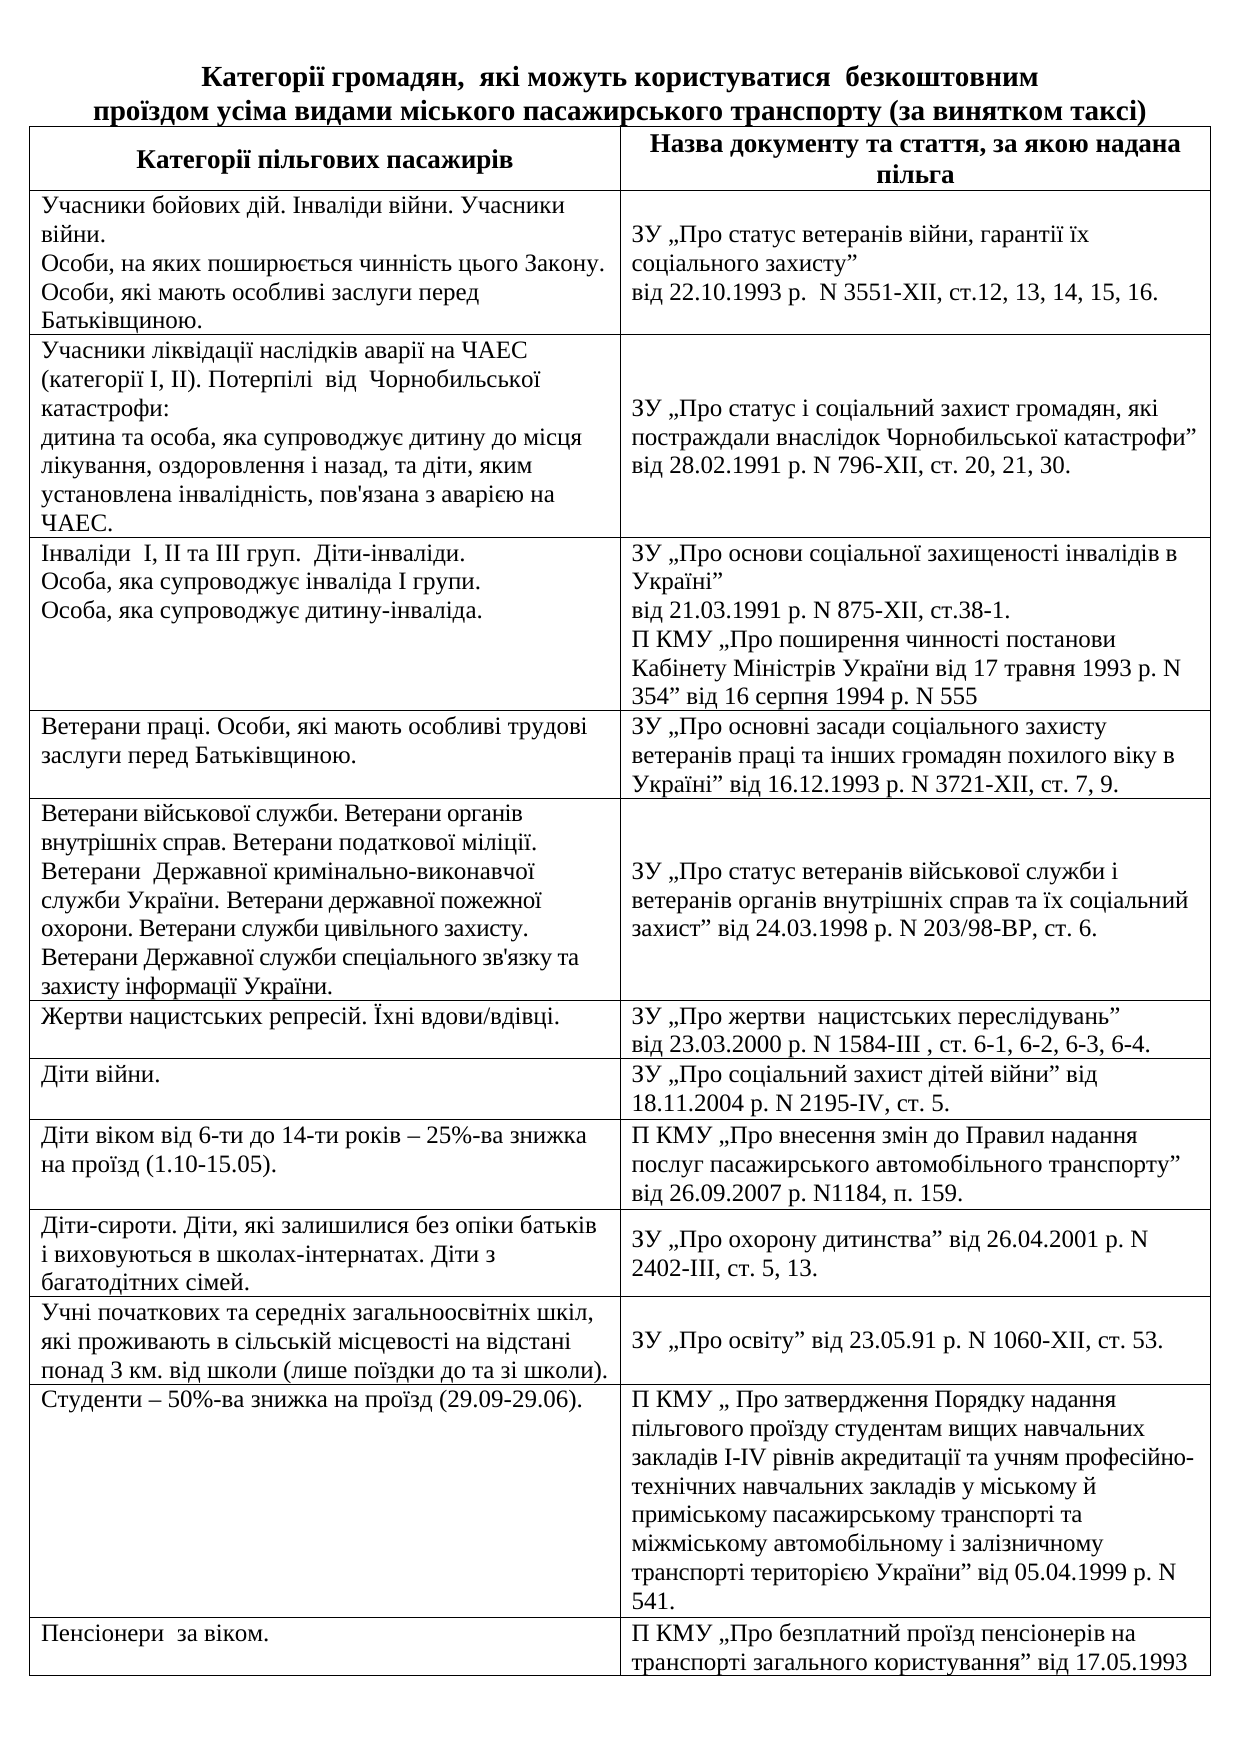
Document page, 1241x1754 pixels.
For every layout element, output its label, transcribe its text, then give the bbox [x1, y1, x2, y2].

table_cell ЗУ „Про основи соціальної захищеності інвалідів в Україні” від 21.03.1991 р. N 875-XII, ст.38-1. П КМУ „Про поширення чинності постанови Кабінету Міністрів України від 17 травня 1993 р. N від 16 серпня 1994 р. N 555 [621, 538, 1210, 710]
text проїздом усіма видами міського пасажирського транспорту (за винятком таксі) [59, 93, 1181, 126]
table_cell Студенти – 50%-ва знижка на проїзд (29.09-29.06). [30, 1385, 620, 1617]
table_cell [30, 1618, 620, 1675]
table_header Назва документу та стаття, за якою надана пільга [621, 127, 1210, 189]
table_cell ЗУ „Про статус ветеранів війни, гарантії їх соціального захисту” від 22.10.1993 р. N 3551-ХІІ, ст.12, 13, 14, 15, 16. [621, 191, 1210, 334]
table_cell П КМУ „Про внесення змін до Правил надання послуг пасажирського автомобільного транспорту” від 26.09.2007 р. N1184, п. 159. [621, 1120, 1210, 1209]
table_cell ЗУ „Про статус ветеранів військової служби і ветеранів органів внутрішніх справ та їх соціальний захист” від 24.03.1998 р. N 203/98-ВР, ст. 6. [621, 799, 1210, 1000]
table_cell ЗУ „Про освіту” від 23.05.91 р. N 1060-ХІІ, ст. 53. [621, 1297, 1210, 1383]
table_cell ЗУ „Про основні засади соціального захисту ветеранів праці та інших громадян похилого віку в Україні” від 16.12.1993 р. N 3721-XII, ст. 7, 9. [621, 711, 1210, 797]
table_cell Ветерани праці. Особи, які мають особливі трудові заслуги перед Батьківщиною. [30, 711, 620, 797]
table_cell ЗУ „Про соціальний захист дітей війни” від 18.11.2004 р. N 2195-IV, ст. 5. [621, 1059, 1210, 1119]
table_cell Учасники ліквідації наслідків аварії на ЧАЕС (категорії I, II). Потерпілі від Чорнобильської катастрофи: дитина та особа, яка супроводжує дитину до місця лікування, оздоровлення і назад, та діти, яким установлена інвалідність, пов'язана з аварією на ЧАЕС. [30, 335, 620, 537]
table_cell Діти-сироти. Діти, які залишилися без опіки батьків і виховуються в школах-інтернатах. Діти з багатодітних сімей. [30, 1210, 620, 1296]
table_cell Діти війни. [30, 1059, 620, 1119]
text Категорії громадян, які можуть користуватися безкоштовним [59, 59, 1181, 93]
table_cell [621, 1618, 1210, 1675]
table_cell Учасники бойових дій. Інваліди війни. Учасники війни. Особи, на яких поширюється чинність цього Закону. Особи, які мають особливі заслуги перед Батьківщиною. [30, 191, 620, 334]
table_cell ЗУ „Про охорону дитинства” від 26.04.2001 р. N 2402-III, ст. 5, 13. [621, 1210, 1210, 1296]
table_cell ЗУ „Про статус і соціальний захист громадян, які постраждали внаслідок Чорнобильської катастрофи” від 28.02.1991 р. N 796-XII, ст. 20, 21, 30. [621, 335, 1210, 537]
table_cell Інваліди І, ІІ та ІІІ груп. Діти-інваліди. Особа, яка супроводжує інваліда І групи. Особа, яка супроводжує дитину-інваліда. [30, 538, 620, 710]
table_cell Жертви нацистських репресій. Їхні вдови/вдівці. [30, 1001, 620, 1058]
table_cell ЗУ „Про жертви нацистських переслідувань” від 23.03.2000 р. N 1584-III , ст. 6-1, 6-2, 6-3, 6-4. [621, 1001, 1210, 1058]
table_cell Діти віком від 6-ти до 14-ти років – 25%-ва знижка на проїзд (1.10-15.05). [30, 1120, 620, 1209]
table_cell Учні початкових та середніх загальноосвітніх шкіл, які проживають в сільській місцевості на відстані понад . від школи (лише поїздки до та зі школи). [30, 1297, 620, 1383]
table_header Категорії пільгових пасажирів [30, 127, 620, 189]
table_cell П КМУ „ Про затвердження Порядку надання пільгового проїзду студентам вищих навчальних закладів I-IV рівнів акредитації та учням професійно-технічних навчальних закладів у міському й приміському пасажирському транспорті та міжміському автомобільному і залізничному транспорті територією України” від 05.04.1999 р. N 541. [621, 1385, 1210, 1617]
table_cell Ветерани військової служби. Ветерани органів внутрішніх справ. Ветерани податкової міліції. Ветерани Державної кримінально-виконавчої служби України. Ветерани державної пожежної охорони. Ветерани служби цивільного захисту. Ветерани Державної служби спеціального зв'язку та захисту інформації України. [30, 799, 620, 1000]
